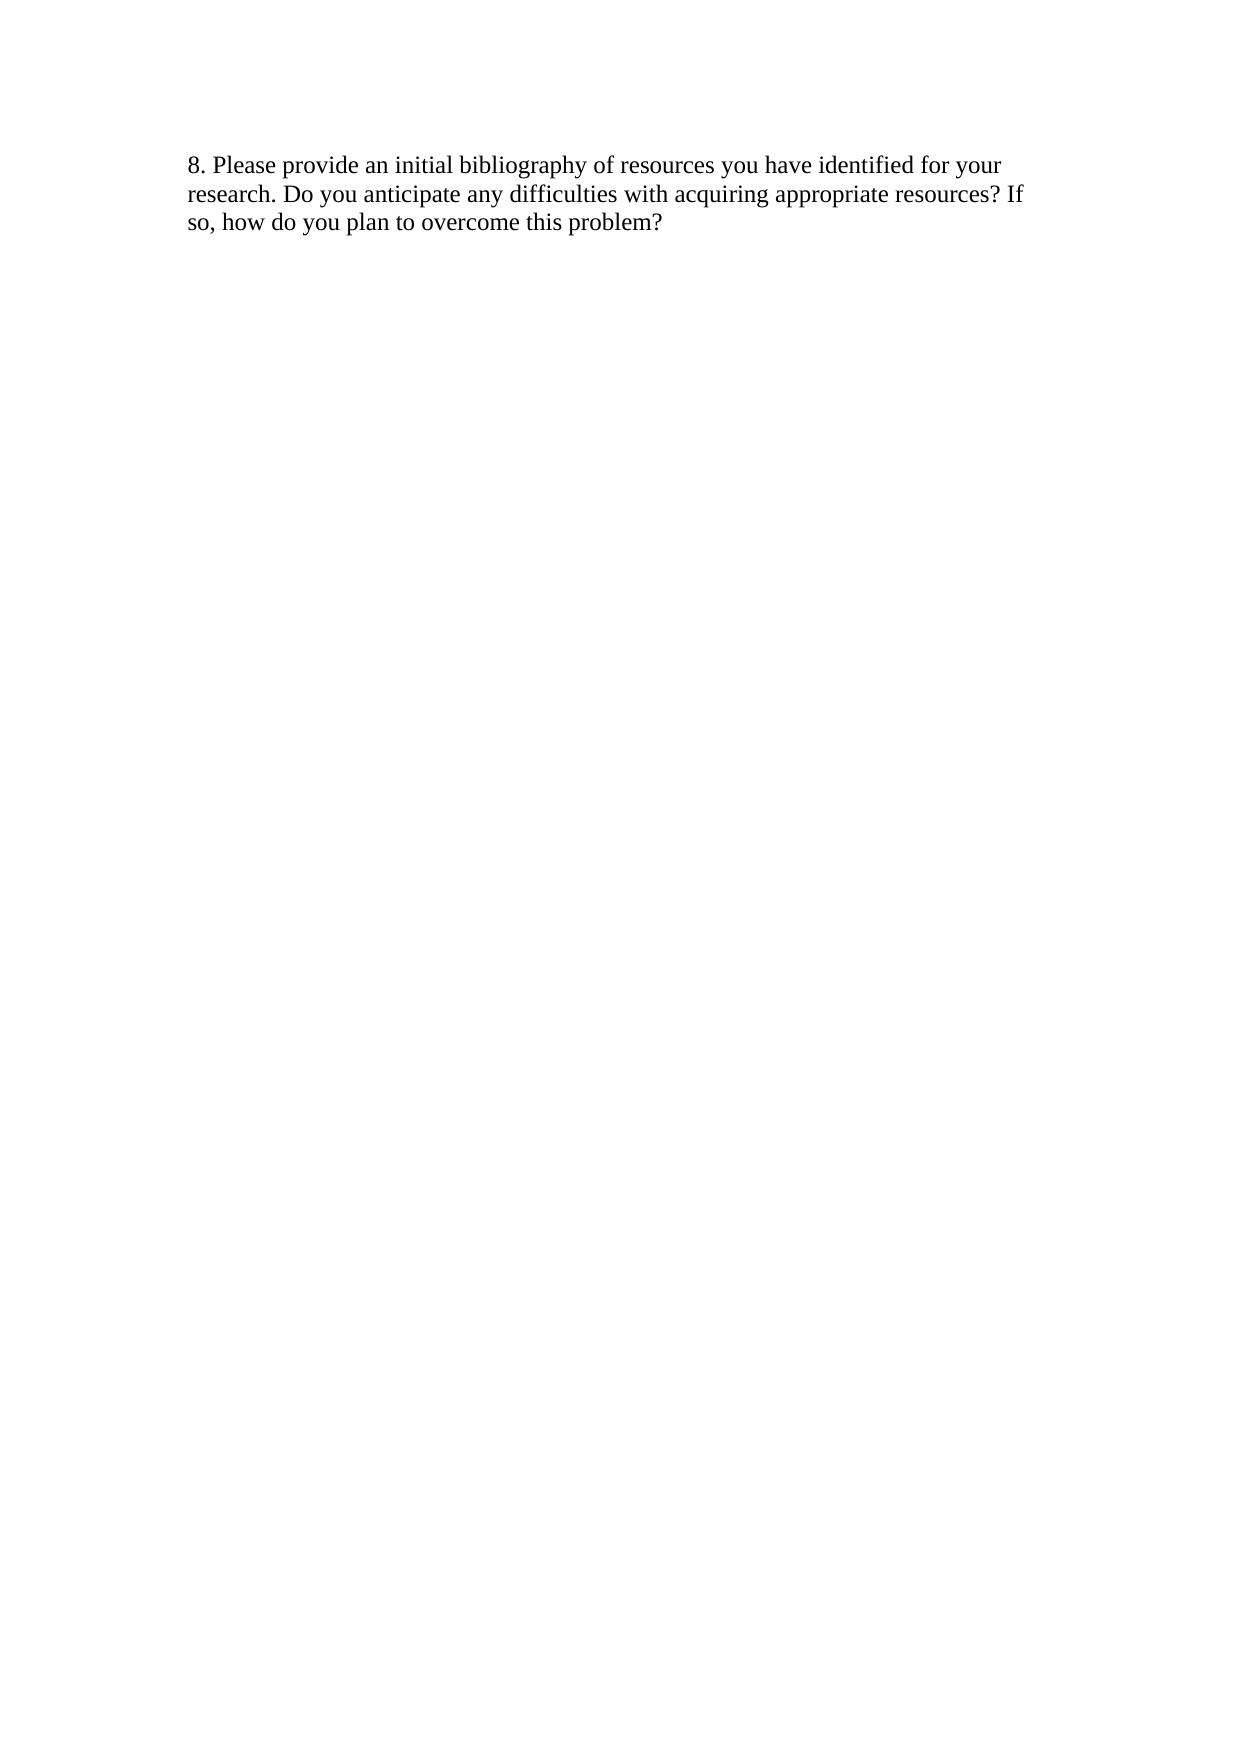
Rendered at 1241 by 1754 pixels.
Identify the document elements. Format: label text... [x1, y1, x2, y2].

text 8. Please provide an initial bibliography of resources you have identified for your research. Do you anticipate any difficulties with acquiring appropriate resources? If so, how do you plan to overcome this problem? [187, 150, 1053, 236]
